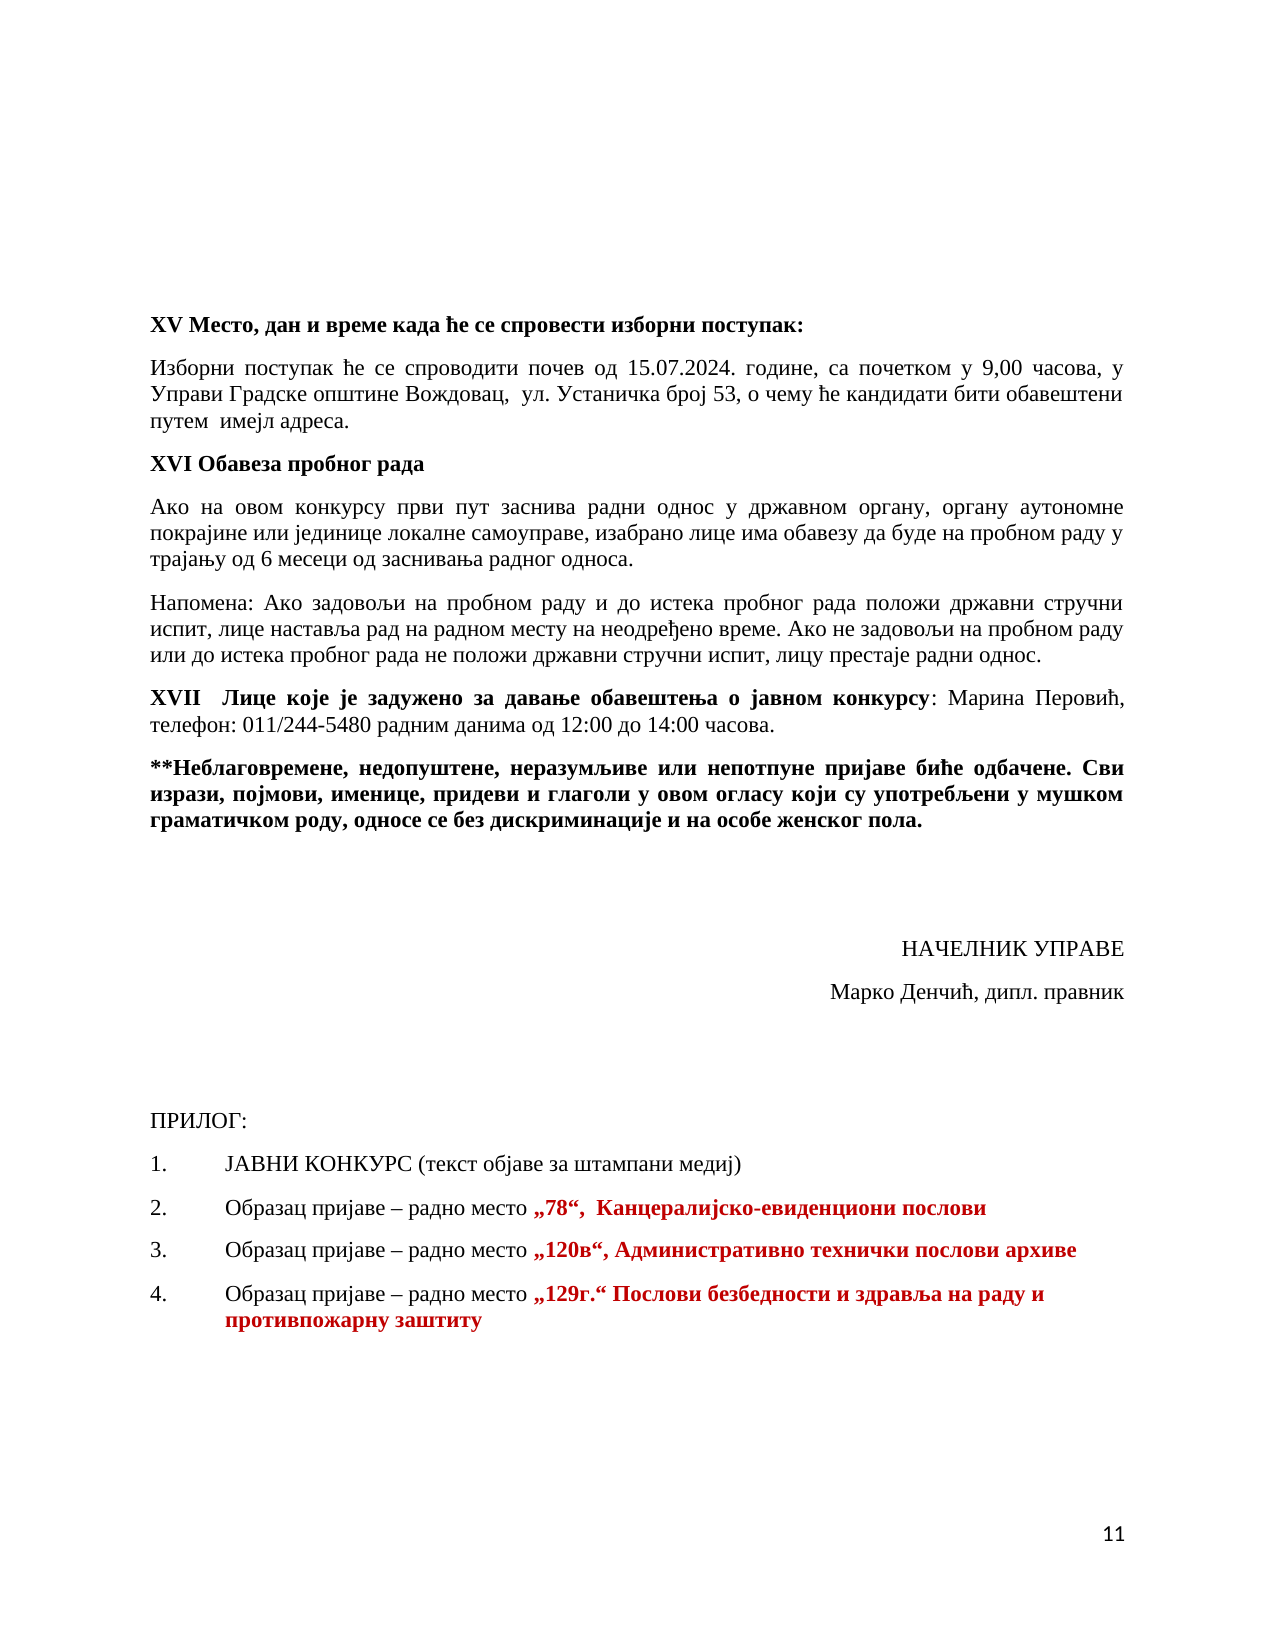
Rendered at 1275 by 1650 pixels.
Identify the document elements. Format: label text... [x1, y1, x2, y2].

text Напомена: Ако задовољи на пробном раду и до истека пробног рада положи државни стручни испит, лице наставља рад на радном месту на неодређено време. Ако не задовољи на пробном раду или до истека пробног рада не положи државни стручни испит, лицу престаје радни однос. [150, 588, 1125, 668]
text 4. Образац пријаве – радно место „129г.“ Послови безбедности и здравља на раду и противпожарну заштиту [150, 1279, 1125, 1332]
text 2. Образац пријаве – радно место „78“, Канцералијско-евиденциони послови [150, 1193, 1125, 1220]
text XV Место, дан и време када ће се спровести изборни поступак: [150, 311, 1125, 337]
text НАЧЕЛНИК УПРАВЕ [150, 935, 1125, 962]
text 1. ЈАВНИ КОНКУРС (текст објаве за штампани медиј) [150, 1151, 1125, 1177]
text **Неблаговремене, недопуштене, неразумљиве или непотпуне пријаве биће одбачене. Сви изрази, појмови, именице, придеви и глаголи у овом огласу који су употребљени у мушком граматичком роду, односе се без дискриминације и на особе женског пола. [150, 754, 1125, 833]
text ПРИЛОГ: [150, 1107, 1125, 1134]
text Изборни поступак ће се спроводити почев од 15.07.2024. године, са почетком у 9,00 часова, у Управи Градске општине Вождовац, ул. Устаничка број 53, о чему ће кандидати бити обавештени путем имејл адреса. [150, 354, 1125, 433]
text XVII Лице које је задужено за давање обавештења о јавном конкурсу: Марина Перовић, телефон: 011/244-5480 радним данима од 12:00 до 14:00 часова. [150, 684, 1125, 737]
text XVI Обавеза пробног рада [150, 450, 1125, 476]
text Марко Денчић, дипл. правник [150, 978, 1125, 1005]
text 3. Образац пријаве – радно место „120в“, Административно технички послови архиве [150, 1237, 1125, 1263]
text Ако на овом конкурсу први пут заснива радни однос у државном органу, органу аутономне покрајине или јединице локалне самоуправе, изабрано лице има обавезу да буде на пробном раду у трајању од 6 месеци од заснивања радног односа. [150, 493, 1125, 572]
